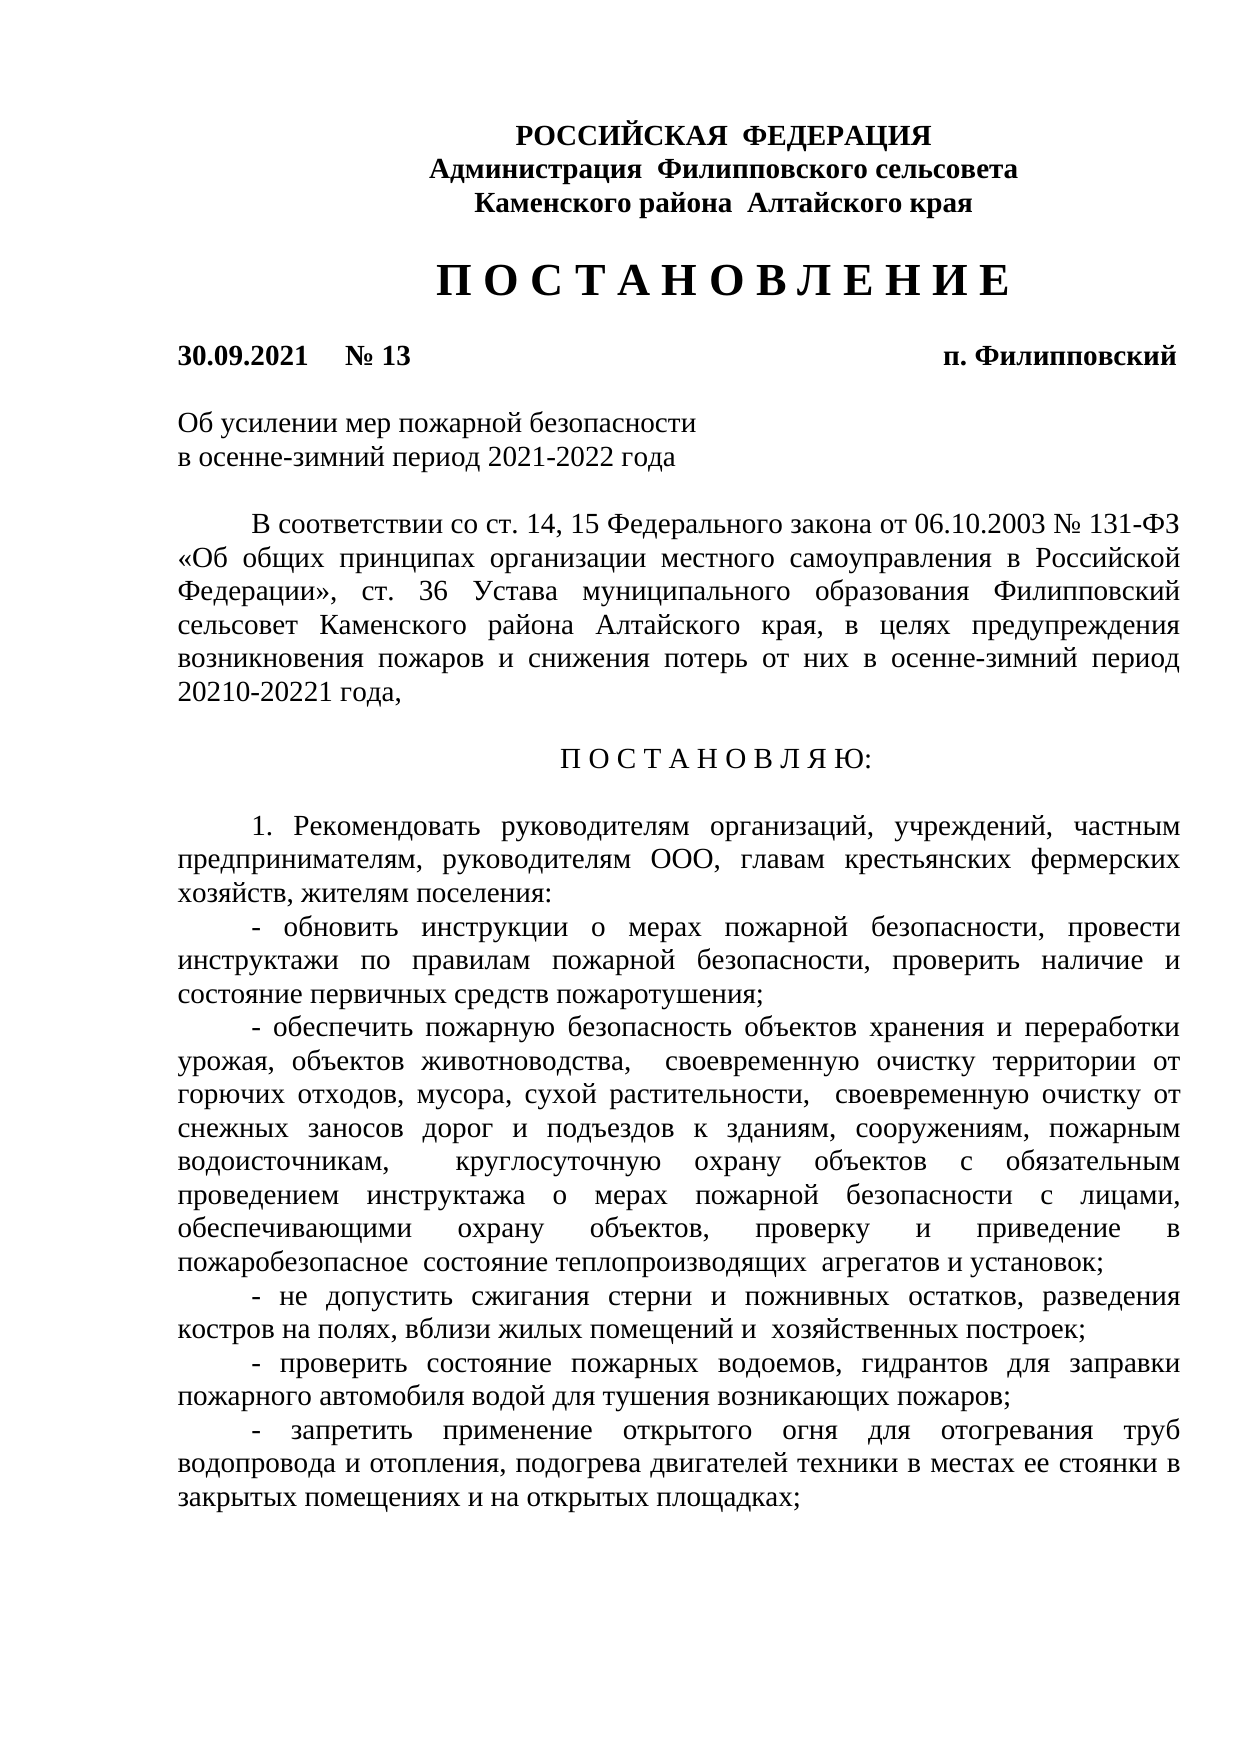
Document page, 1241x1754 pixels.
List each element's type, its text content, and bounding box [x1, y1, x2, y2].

text Об усилении мер пожарной безопасности [177, 406, 1181, 439]
text - обновить инструкции о мерах пожарной безопасности, провести инструктажи по правилам пожарной безопасности, проверить наличие и состояние первичных средств пожаротушения; [177, 909, 1181, 1009]
subtitle П О С Т А Н О В Л Е Н И Е [177, 252, 1181, 305]
text 30.09.2021 № 13 п. Филипповский [177, 338, 1181, 372]
text П О С Т А Н О В Л Я Ю: [177, 741, 1181, 774]
text - проверить состояние пожарных водоемов, гидрантов для заправки пожарного автомобиля водой для тушения возникающих пожаров; [177, 1345, 1181, 1412]
text - запретить применение открытого огня для отогревания труб водопровода и отопления, подогрева двигателей техники в местах ее стоянки в закрытых помещениях и на открытых площадках; [177, 1412, 1181, 1512]
title РОССИЙСКАЯ ФЕДЕРАЦИЯ [177, 118, 1181, 152]
subtitle Администрация Филипповского сельсовета [177, 152, 1181, 185]
text 1. Рекомендовать руководителям организаций, учреждений, частным предпринимателям, руководителям ООО, главам крестьянских фермерских хозяйств, жителям поселения: [177, 808, 1181, 909]
text В соответствии со ст. 14, 15 Федерального закона от 06.10.2003 № 131-ФЗ «Об общих принципах организации местного самоуправления в Российской Федерации», ст. 36 Устава муниципального образования Филипповский сельсовет Каменского района Алтайского края, в целях предупреждения возникновения пожаров и снижения потерь от них в осенне-зимний период 20210-20221 года, [177, 506, 1181, 707]
subtitle Каменского района Алтайского края [177, 185, 1181, 219]
text в осенне-зимний период 2021-2022 года [177, 439, 1181, 473]
text - обеспечить пожарную безопасность объектов хранения и переработки урожая, объектов животноводства, своевременную очистку территории от горючих отходов, мусора, сухой растительности, своевременную очистку от снежных заносов дорог и подъездов к зданиям, сооружениям, пожарным водоисточникам, круглосуточную охрану объектов с обязательным проведением инструктажа о мерах пожарной безопасности с лицами, обеспечивающими охрану объектов, проверку и приведение в пожаробезопасное состояние теплопроизводящих агрегатов и установок; [177, 1009, 1181, 1278]
text - не допустить сжигания стерни и пожнивных остатков, разведения костров на полях, вблизи жилых помещений и хозяйственных построек; [177, 1278, 1181, 1345]
